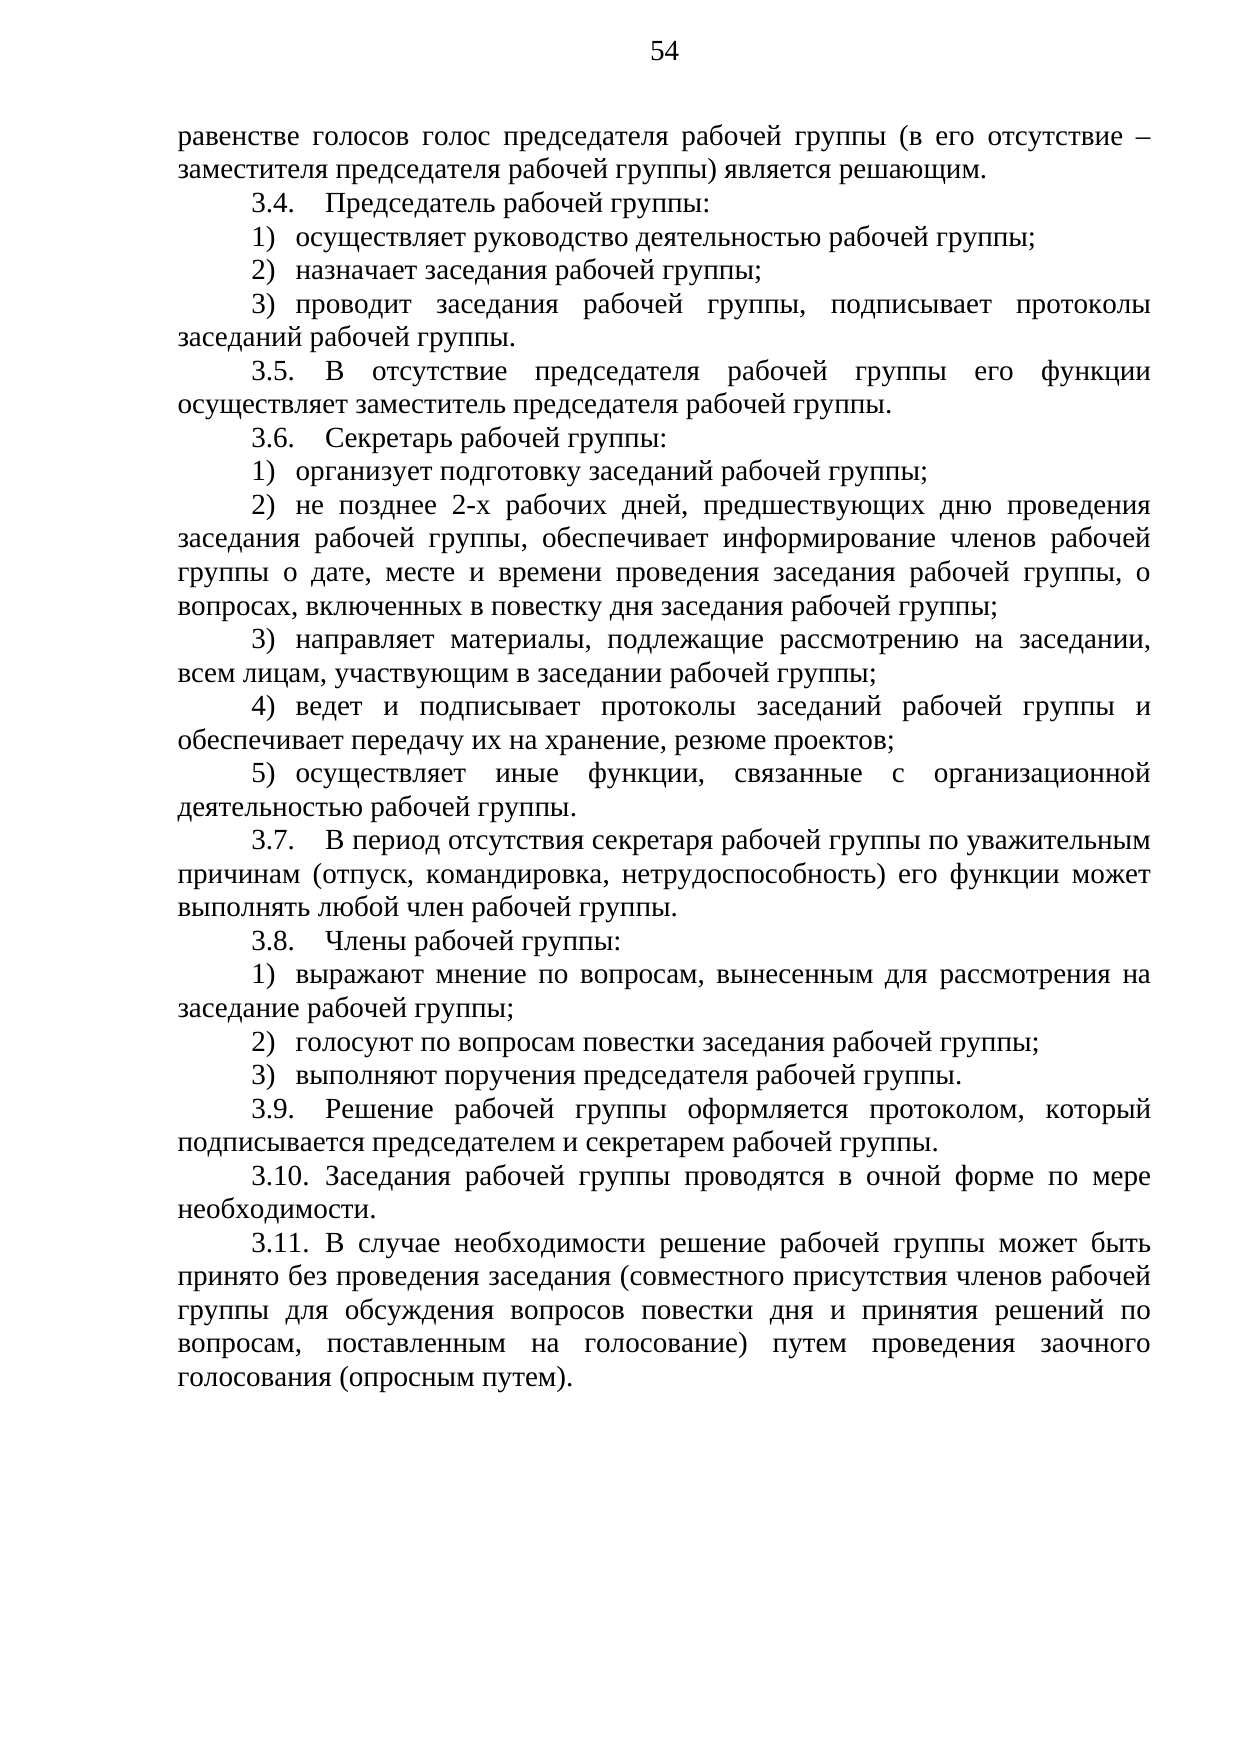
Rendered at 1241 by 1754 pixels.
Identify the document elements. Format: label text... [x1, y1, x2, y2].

list выполняют поручения председателя рабочей группы. [177, 1057, 1152, 1091]
list ведет и подписывает протоколы заседаний рабочей группы и обеспечивает передачу их на хранение, резюме проектов; [177, 688, 1152, 755]
list Заседания рабочей группы проводятся в очной форме по мере необходимости. [177, 1158, 1152, 1225]
list направляет материалы, подлежащие рассмотрению на заседании, всем лицам, участвующим в заседании рабочей группы; [177, 621, 1152, 688]
list назначает заседания рабочей группы; [177, 252, 1152, 286]
list Секретарь рабочей группы: [177, 420, 1152, 453]
list осуществляет руководство деятельностью рабочей группы; [177, 219, 1152, 252]
list осуществляет иные функции, связанные с организационной деятельностью рабочей группы. [177, 755, 1152, 822]
list Председатель рабочей группы: [177, 185, 1152, 219]
list В период отсутствия секретаря рабочей группы по уважительным причинам (отпуск, командировка, нетрудоспособность) его функции может выполнять любой член рабочей группы. [177, 822, 1152, 923]
list организует подготовку заседаний рабочей группы; [177, 453, 1152, 487]
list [177, 118, 1152, 185]
list В отсутствие председателя рабочей группы его функции осуществляет заместитель председателя рабочей группы. [177, 353, 1152, 420]
list не позднее 2-х рабочих дней, предшествующих дню проведения заседания рабочей группы, обеспечивает информирование членов рабочей группы о дате, месте и времени проведения заседания рабочей группы, о вопросах, включенных в повестку дня заседания рабочей группы; [177, 487, 1152, 621]
list Решение рабочей группы оформляется протоколом, который подписывается председателем и секретарем рабочей группы. [177, 1091, 1152, 1158]
list Члены рабочей группы: [177, 923, 1152, 957]
list В случае необходимости решение рабочей группы может быть принято без проведения заседания (совместного присутствия членов рабочей группы для обсуждения вопросов повестки дня и принятия решений по вопросам, поставленным на голосование) путем проведения заочного голосования (опросным путем). [177, 1225, 1152, 1393]
list голосуют по вопросам повестки заседания рабочей группы; [177, 1024, 1152, 1057]
list выражают мнение по вопросам, вынесенным для рассмотрения на заседание рабочей группы; [177, 957, 1152, 1024]
list проводит заседания рабочей группы, подписывает протоколы заседаний рабочей группы. [177, 286, 1152, 353]
